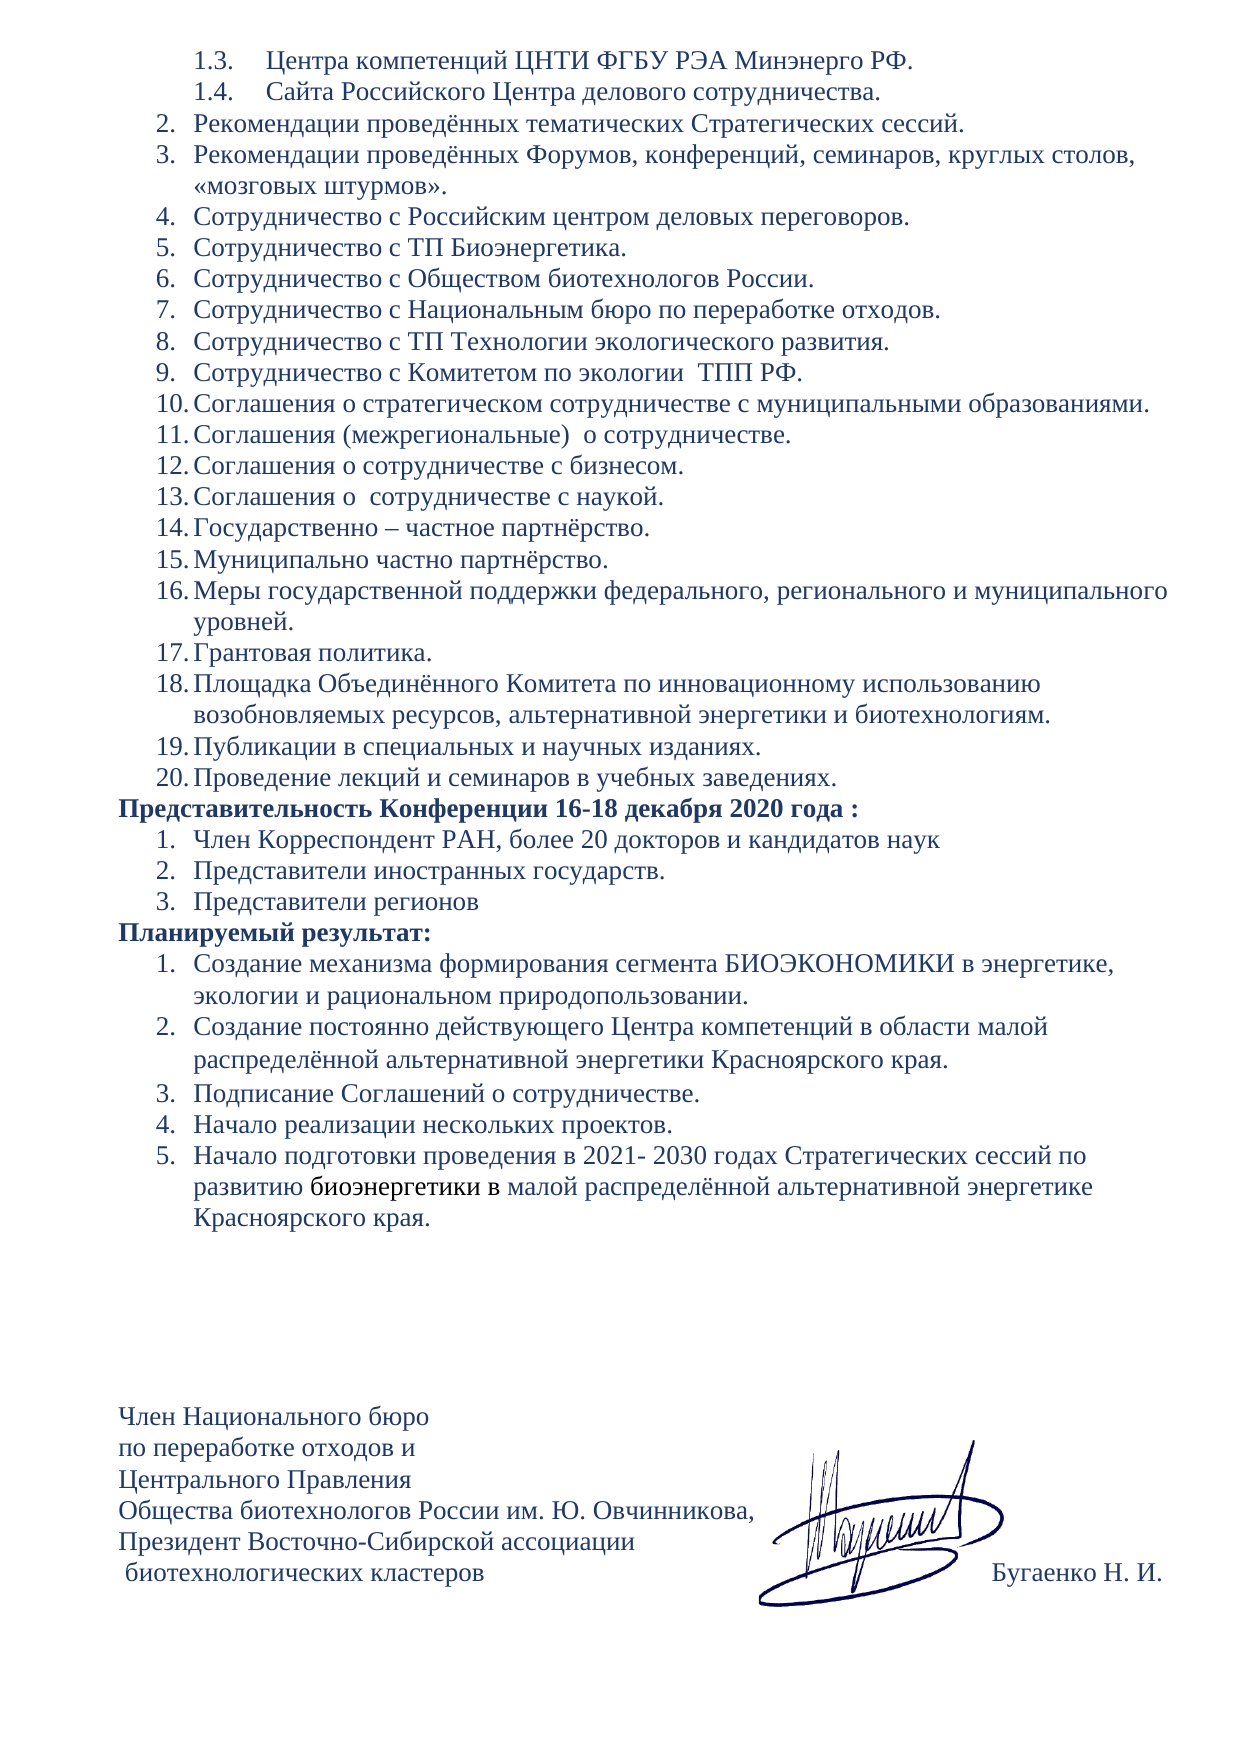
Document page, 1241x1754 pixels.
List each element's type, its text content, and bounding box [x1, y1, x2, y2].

list Начало реализации нескольких проектов. [156, 1108, 1181, 1139]
list Соглашения о сотрудничестве с наукой. [156, 480, 1181, 512]
list Рекомендации проведённых тематических Стратегических сессий. [156, 107, 1181, 138]
list Соглашения о стратегическом сотрудничестве с муниципальными образованиями. [156, 387, 1181, 418]
list Муниципально частно партнёрство. [156, 543, 1181, 574]
text по переработке отходов и [118, 1432, 1181, 1463]
list Создание механизма формирования сегмента БИОЭКОНОМИКИ в энергетике, экологии и рациональном природопользовании. [156, 948, 1181, 1010]
text Общества биотехнологов России им. Ю. Овчинникова, [118, 1494, 1181, 1525]
list Грантовая политика. [156, 636, 1181, 667]
list Публикации в специальных и научных изданиях. [156, 729, 1181, 761]
picture [753, 1587, 1018, 1619]
list Меры государственной поддержки федерального, регионального и муниципального уровней. [156, 574, 1181, 636]
list Проведение лекций и семинаров в учебных заведениях. [156, 761, 1181, 792]
list Сотрудничество с Комитетом по экологии ТПП РФ. [156, 356, 1181, 387]
list Сотрудничество с Национальным бюро по переработке отходов. [156, 293, 1181, 325]
list Создание постоянно действующего Центра компетенций в области малой распределённой альтернативной энергетики Красноярского края. [156, 1010, 1181, 1074]
list Рекомендации проведённых Форумов, конференций, семинаров, круглых столов, «мозговых штурмов». [156, 138, 1181, 200]
list Сотрудничество с ТП Технологии экологического развития. [156, 325, 1181, 356]
list Подписание Соглашений о сотрудничестве. [156, 1077, 1181, 1108]
list Соглашения (межрегиональные) о сотрудничестве. [156, 418, 1181, 449]
text биотехнологических кластеров Бугаенко Н. И. [118, 1556, 1181, 1587]
text Центрального Правления [118, 1463, 1181, 1494]
list Начало подготовки проведения в 2021- 2030 годах Стратегических сессий по развитию биоэнергетики в малой распределённой альтернативной энергетике Красноярского края. [156, 1139, 1181, 1233]
list Представители иностранных государств. [156, 854, 1181, 885]
text Член Национального бюро [118, 1400, 1181, 1432]
list Соглашения о сотрудничестве с бизнесом. [156, 449, 1181, 480]
list Сайта Российского Центра делового сотрудничества. [193, 76, 1181, 107]
list Сотрудничество с Российским центром деловых переговоров. [156, 200, 1181, 231]
list Площадка Объединённого Комитета по инновационному использованию возобновляемых ресурсов, альтернативной энергетики и биотехнологиям. [156, 667, 1181, 729]
list Сотрудничество с Обществом биотехнологов России. [156, 262, 1181, 293]
list Государственно – частное партнёрство. [156, 512, 1181, 543]
list Сотрудничество с ТП Биоэнергетика. [156, 231, 1181, 262]
list Представители регионов [156, 885, 1181, 916]
list Член Корреспондент РАН, более 20 докторов и кандидатов наук [156, 823, 1181, 854]
text Представительность Конференции 16-18 декабря 2020 года : [118, 792, 1181, 823]
list Центра компетенций ЦНТИ ФГБУ РЭА Минэнерго РФ. [193, 44, 1181, 76]
text Президент Восточно-Сибирской ассоциации [118, 1525, 1181, 1556]
text Планируемый результат: [118, 916, 1181, 948]
